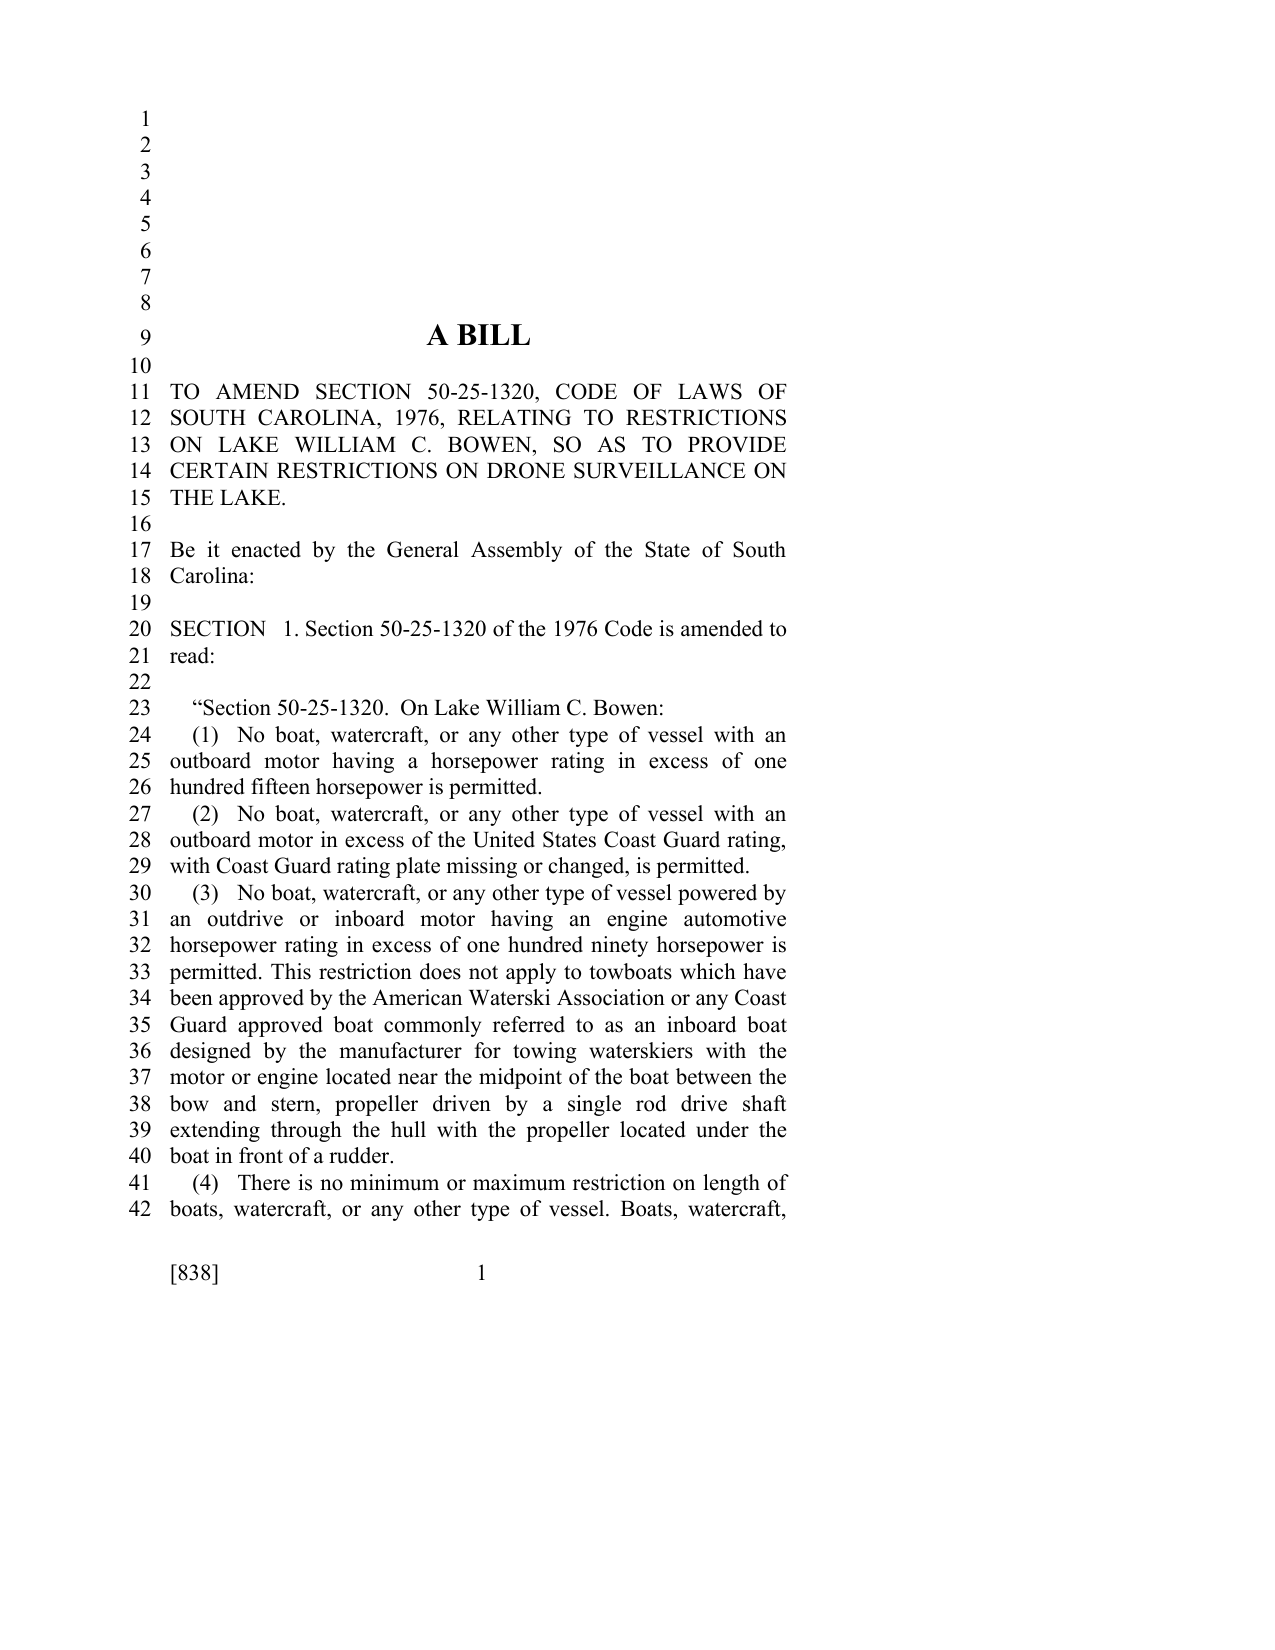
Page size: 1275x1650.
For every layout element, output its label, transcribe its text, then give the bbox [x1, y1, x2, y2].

text A BILL [169, 316, 787, 352]
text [169, 1169, 787, 1221]
text Be it enacted by the General Assembly of the State of South Carolina: [169, 536, 787, 589]
text (2) No boat, watercraft, or any other type of vessel with an outboard motor in excess of the United States Coast Guard rating, with Coast Guard rating plate missing or changed, is permitted. [169, 800, 787, 879]
text (3) No boat, watercraft, or any other type of vessel powered by an outdrive or inboard motor having an engine automotive horsepower rating in excess of one hundred ninety horsepower is permitted. This restriction does not apply to towboats which have been approved by the American Waterski Association or any Coast Guard approved boat commonly referred to as an inboard boat designed by the manufacturer for towing waterskiers with the motor or engine located near the midpoint of the boat between the bow and stern, propeller driven by a single rod drive shaft extending through the hull with the propeller located under the boat in front of a rudder. [169, 879, 787, 1169]
text (1) No boat, watercraft, or any other type of vessel with an outboard motor having a horsepower rating in excess of one hundred fifteen horsepower is permitted. [169, 721, 787, 800]
text TO AMEND SECTION 50-25-1320, CODE OF LAWS OF SOUTH CAROLINA, 1976, RELATING TO RESTRICTIONS ON LAKE WILLIAM C. BOWEN, SO AS TO PROVIDE CERTAIN RESTRICTIONS ON DRONE SURVEILLANCE ON THE LAKE. [169, 378, 787, 510]
text “Section 50-25-1320. On Lake William C. Bowen: [169, 694, 787, 721]
text SECTION 1. Section 50-25-1320 of the 1976 Code is amended to read: [169, 615, 787, 668]
